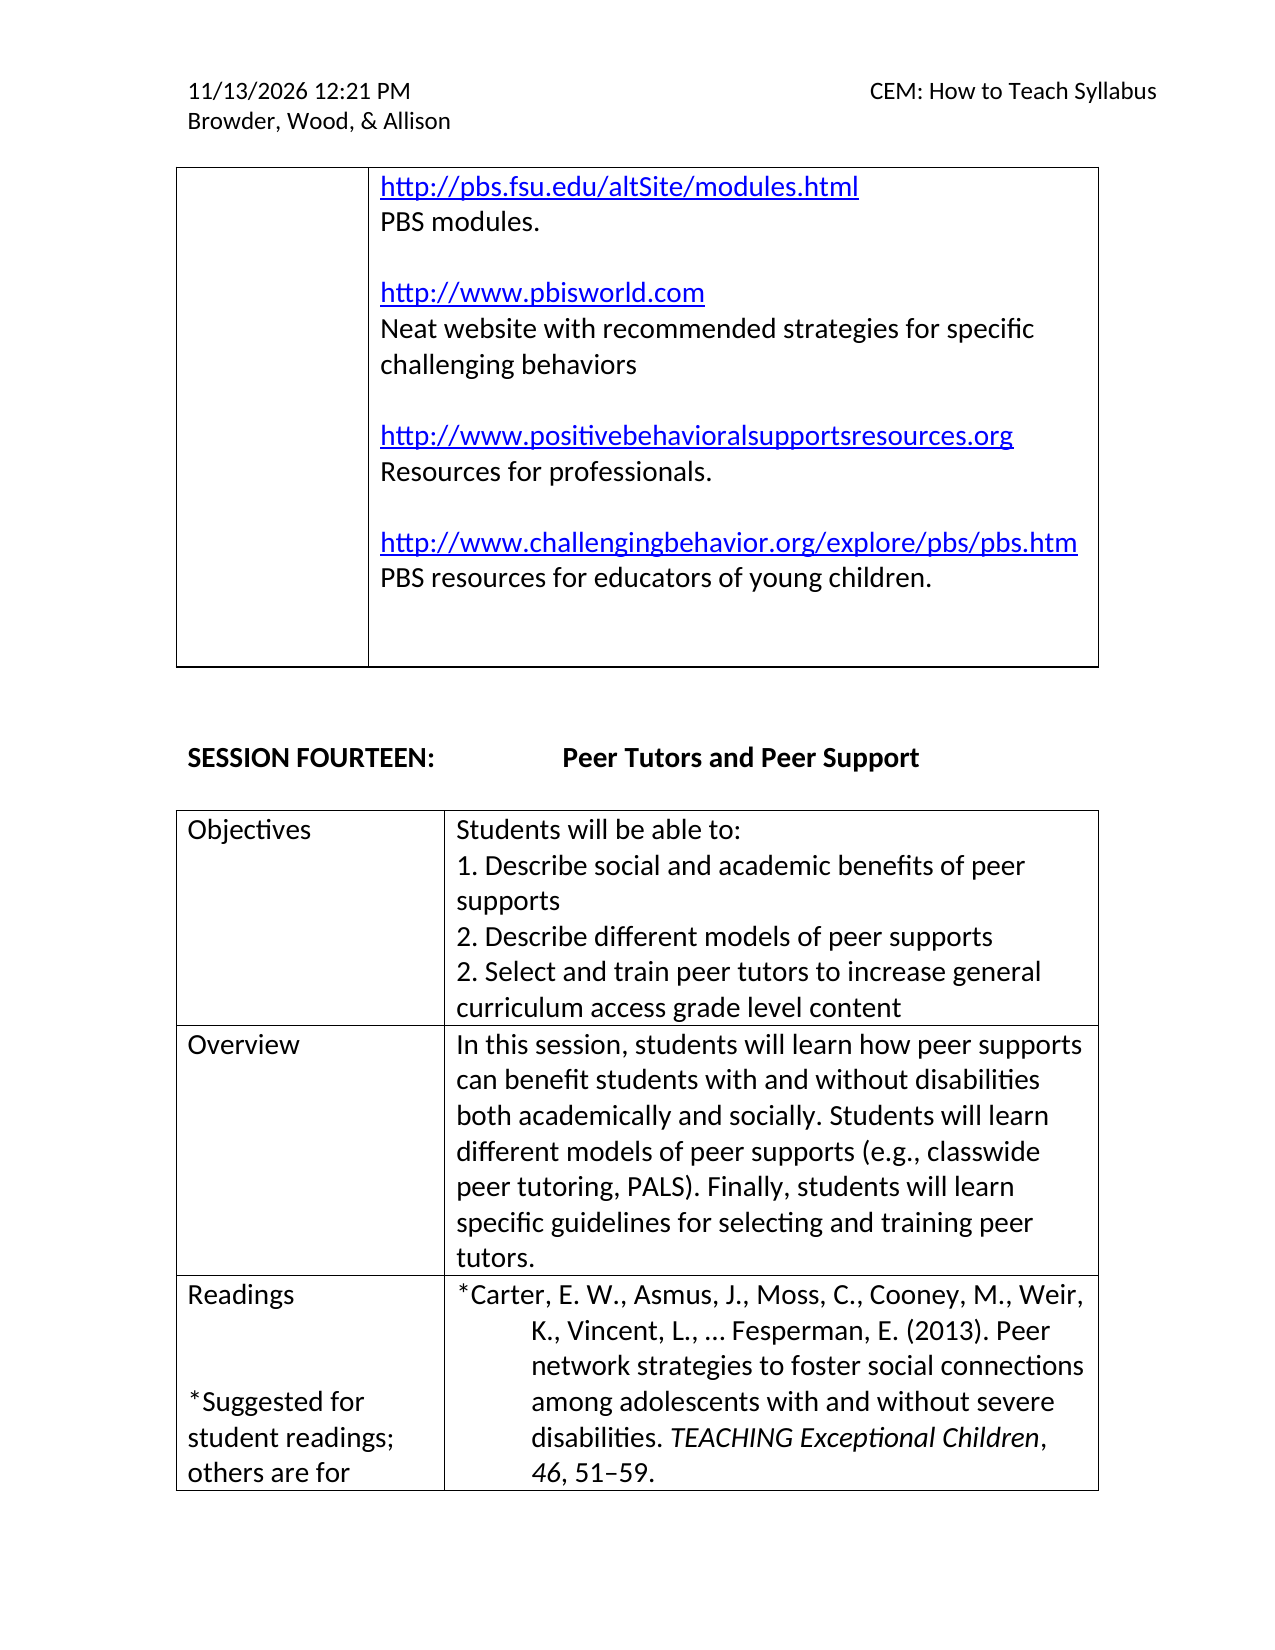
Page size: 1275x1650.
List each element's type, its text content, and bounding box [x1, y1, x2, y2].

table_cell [177, 168, 368, 666]
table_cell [177, 1276, 444, 1490]
table_header Students will be able to: 1. Describe social and academic benefits of peer supports 2. Describe different models of peer supports 2. Select and train peer tutors to increase general curriculum access grade level content [445, 811, 1098, 1025]
text SESSION FOURTEEN: Peer Tutors and Peer Support [187, 739, 1087, 774]
table_cell In this session, students will learn how peer supports can benefit students with and without disabilities both academically and socially. Students will learn different models of peer supports (e.g., classwide peer tutoring, PALS). Finally, students will learn specific guidelines for selecting and training peer tutors. [445, 1026, 1098, 1275]
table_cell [369, 168, 1098, 666]
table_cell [445, 1276, 1098, 1490]
table_cell Overview [177, 1026, 444, 1275]
table_header Objectives [177, 811, 444, 1025]
